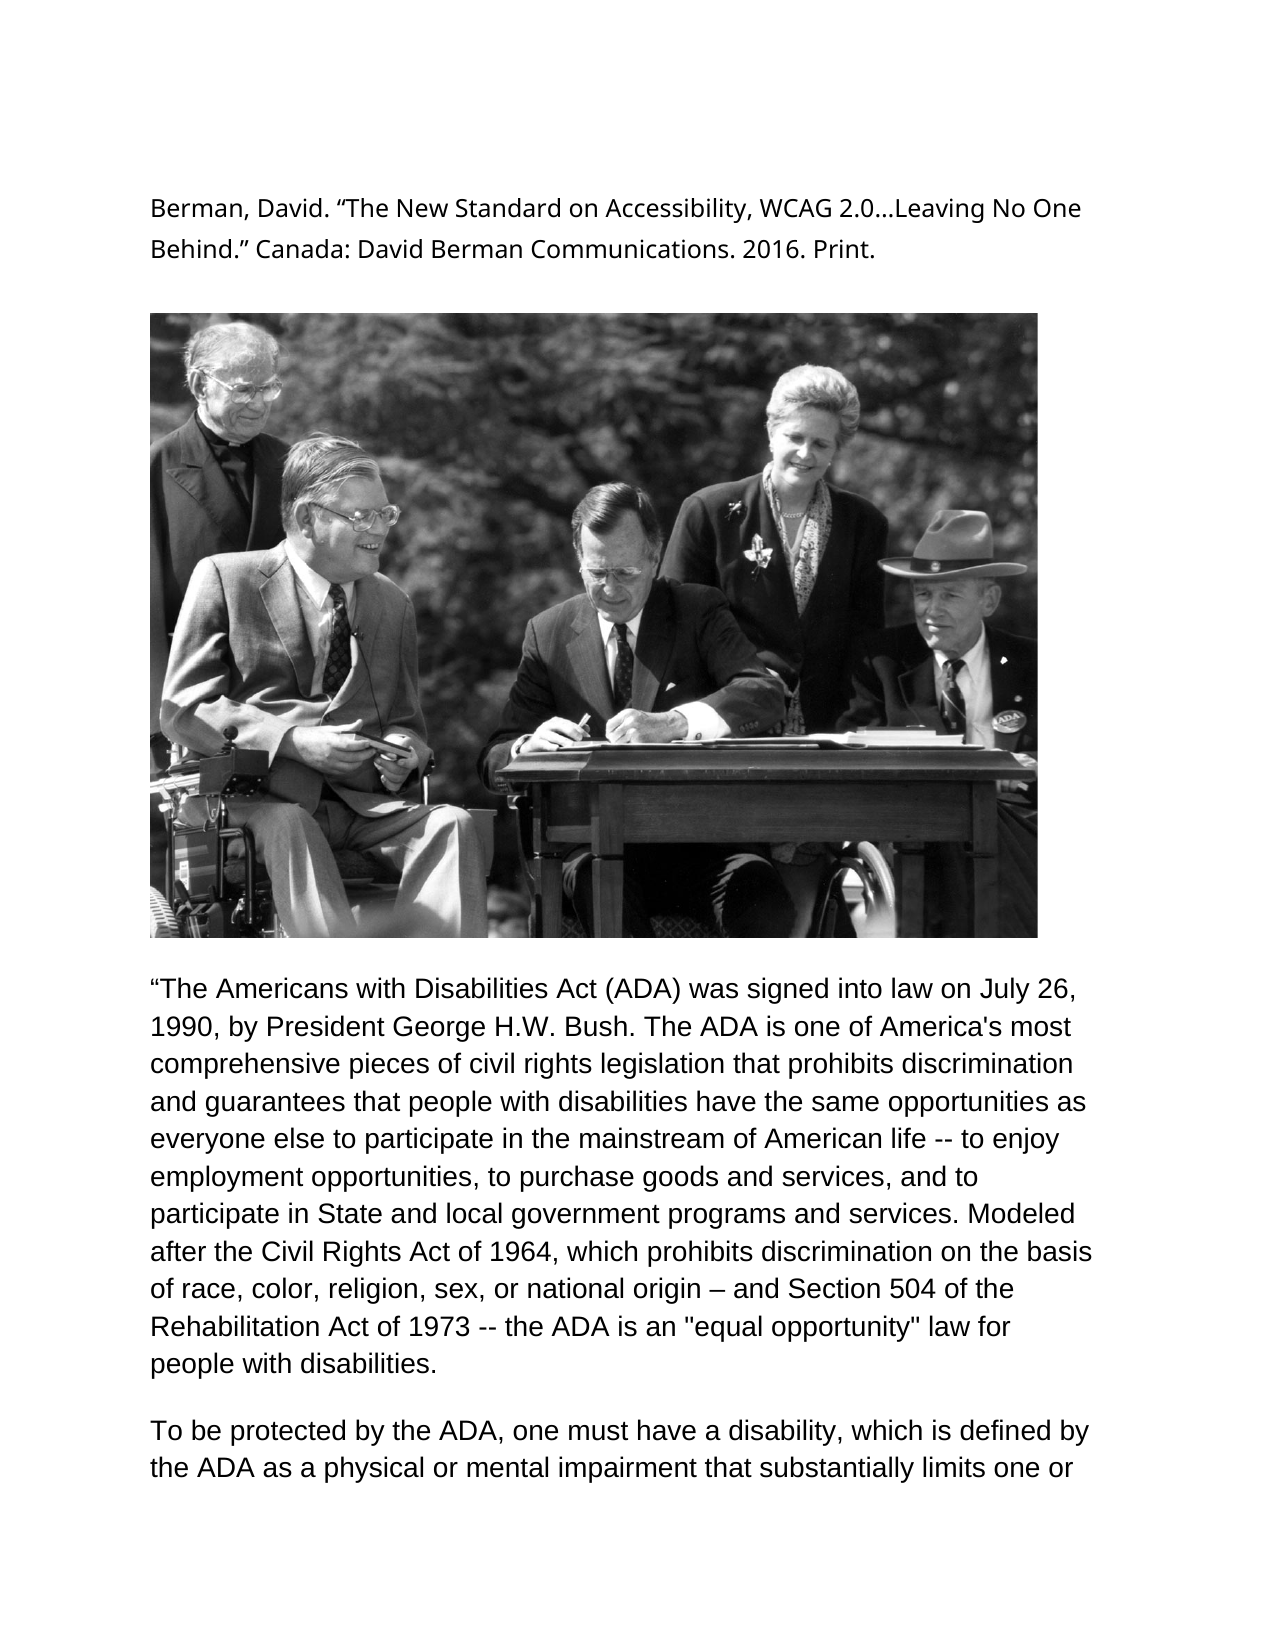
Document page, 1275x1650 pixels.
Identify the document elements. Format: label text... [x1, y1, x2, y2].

text Berman, David. “The New Standard on Accessibility, WCAG 2.0…Leaving No One Behind.” Canada: David Berman Communications. 2016. Print. [150, 191, 1125, 266]
picture [150, 313, 1038, 938]
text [150, 1408, 1100, 1483]
text “The Americans with Disabilities Act (ADA) was signed into law on July 26, 1990, by President George H.W. Bush. The ADA is one of America's most comprehensive pieces of civil rights legislation that prohibits discrimination and guarantees that people with disabilities have the same opportunities as everyone else to participate in the mainstream of American life -- to enjoy employment opportunities, to purchase goods and services, and to participate in State and local government programs and services. Modeled after the Civil Rights Act of 1964, which prohibits discrimination on the basis of race, color, religion, sex, or national origin – and Section 504 of the Rehabilitation Act of 1973 -- the ADA is an "equal opportunity" law for people with disabilities. [150, 967, 1100, 1379]
